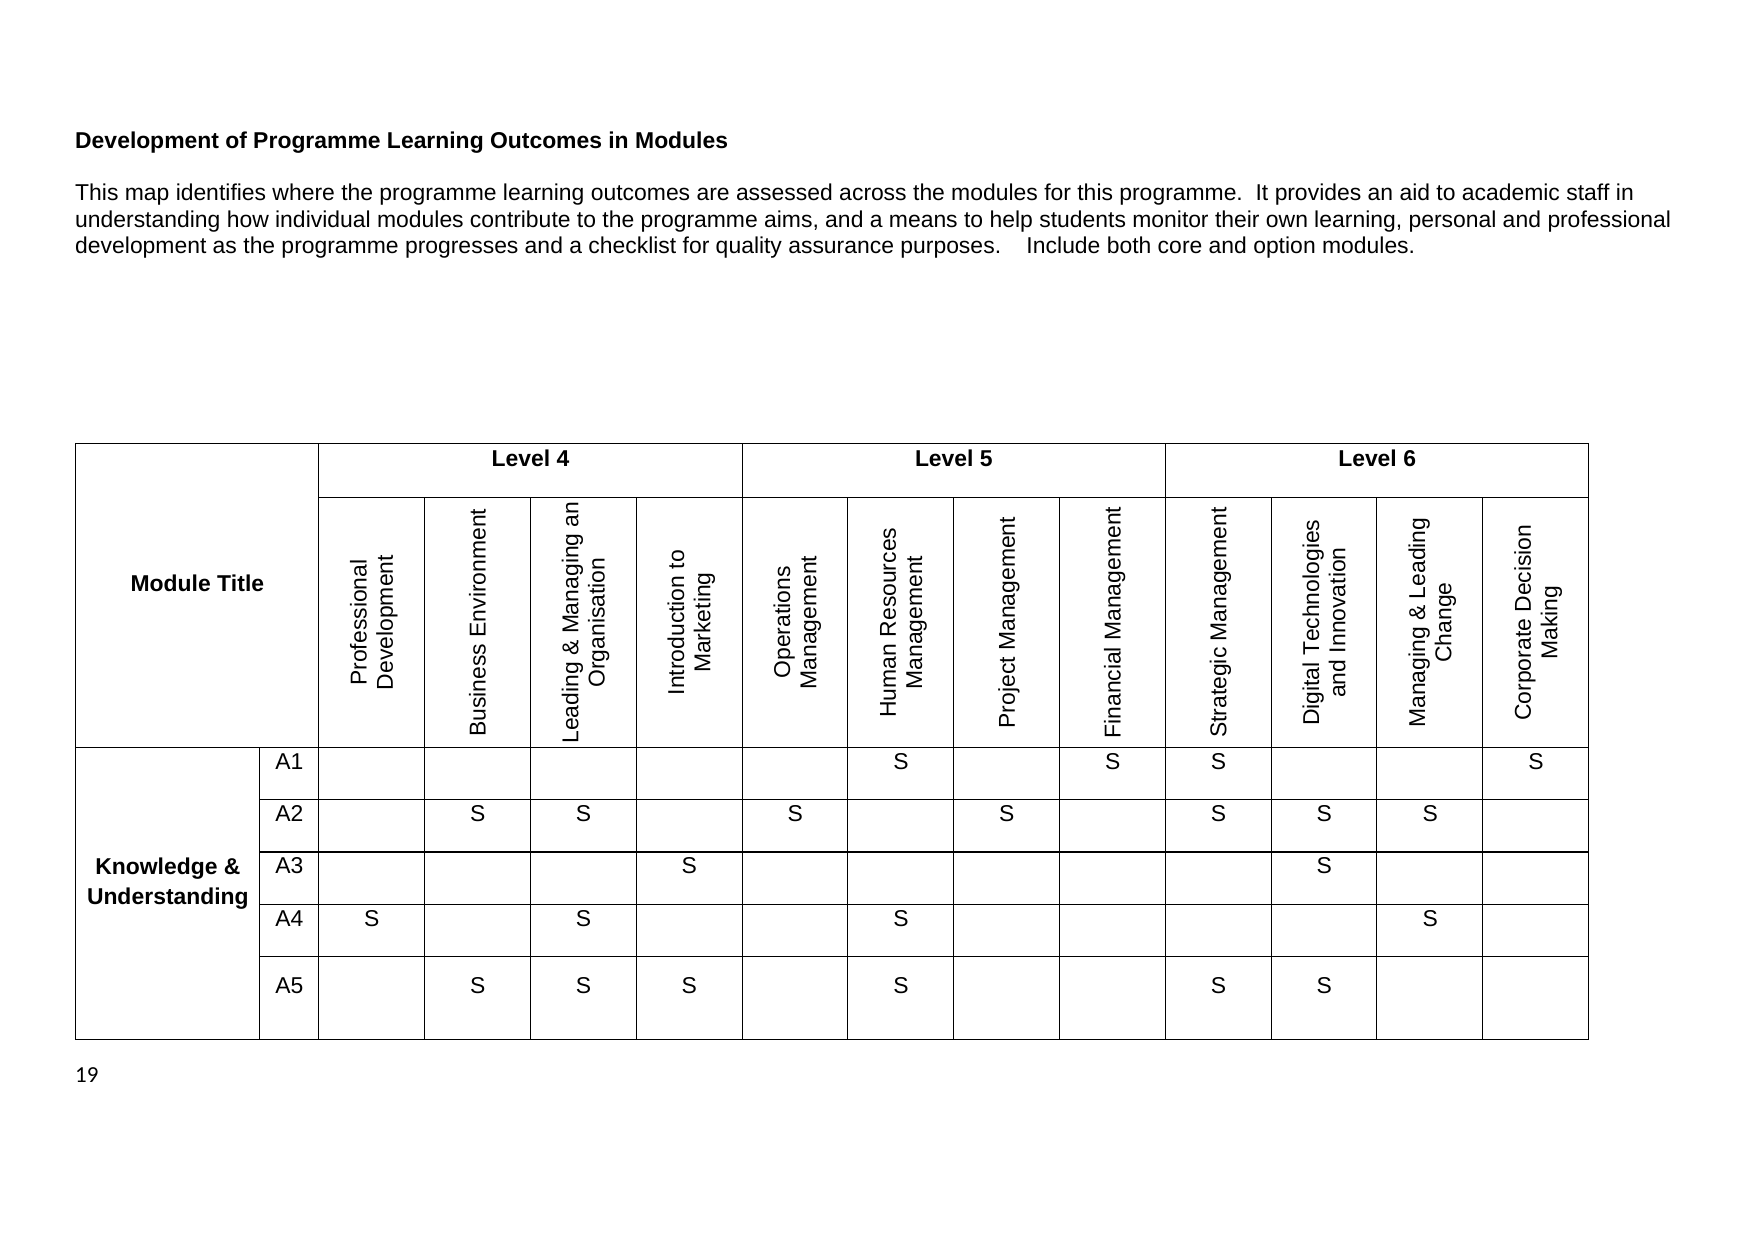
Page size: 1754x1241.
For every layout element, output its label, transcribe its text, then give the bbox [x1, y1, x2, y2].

table_cell [743, 905, 847, 956]
table_cell [319, 957, 424, 1038]
table_cell A3 [260, 853, 318, 903]
table_cell S [1377, 905, 1482, 956]
table_cell A4 [260, 905, 318, 956]
table_cell [425, 748, 530, 799]
table_cell Project Management [954, 498, 1059, 747]
table_cell [743, 748, 847, 799]
table_cell [425, 853, 530, 903]
table_cell S [531, 905, 636, 956]
table_cell [1060, 957, 1165, 1038]
table_cell [1483, 853, 1588, 903]
table_cell S [848, 748, 953, 799]
table_cell [1377, 748, 1482, 799]
table_cell A2 [260, 800, 318, 851]
table_cell A5 [260, 957, 318, 1038]
table_cell [637, 905, 742, 956]
table_cell [743, 853, 847, 903]
table_cell S [1060, 748, 1165, 799]
table_cell S [425, 800, 530, 851]
table_cell S [848, 957, 953, 1038]
table_cell Leading & Managing an Organisation [531, 498, 636, 747]
table_cell [1272, 748, 1376, 799]
table_cell [319, 800, 424, 851]
table_cell Managing & Leading Change [1377, 498, 1482, 747]
table_cell [1166, 853, 1271, 903]
table_cell Knowledge & Understanding [76, 748, 259, 1038]
table_cell [848, 853, 953, 903]
table_cell [1060, 800, 1165, 851]
text This map identifies where the programme learning outcomes are assessed across the modules for this programme. It provides an aid to academic staff in understanding how individual modules contribute to the programme aims, and a means to help students monitor their own learning, personal and professional development as the programme progresses and a checklist for quality assurance purposes. Include both core and option modules. [75, 179, 1679, 258]
table_cell S [425, 957, 530, 1038]
table_cell S [531, 957, 636, 1038]
table_cell [848, 800, 953, 851]
table_cell S [1377, 800, 1482, 851]
table_cell S [531, 800, 636, 851]
table_cell [1483, 957, 1588, 1038]
text Development of Programme Learning Outcomes in Modules [75, 127, 1679, 153]
table_header Level 6 [1166, 444, 1588, 497]
table_cell S [1166, 800, 1271, 851]
table_cell [637, 748, 742, 799]
table_cell Operations Management [743, 498, 847, 747]
table_cell [743, 957, 847, 1038]
table_header Level 4 [319, 444, 742, 497]
table_cell Strategic Management [1166, 498, 1271, 747]
table_cell S [1272, 853, 1376, 903]
table_cell S [1272, 800, 1376, 851]
table_cell S [848, 905, 953, 956]
table_cell Financial Management [1060, 498, 1165, 747]
table_header Module Title [76, 444, 318, 747]
table_cell Corporate Decision Making [1483, 498, 1588, 747]
table_cell [531, 748, 636, 799]
table_cell [531, 853, 636, 903]
table_cell S [743, 800, 847, 851]
table_cell [1166, 905, 1271, 956]
table_cell S [1166, 748, 1271, 799]
table_cell [954, 748, 1059, 799]
table_cell S [1272, 957, 1376, 1038]
table_cell [1060, 853, 1165, 903]
table_cell [1377, 853, 1482, 903]
table_cell [637, 800, 742, 851]
table_cell [1483, 905, 1588, 956]
table_cell S [319, 905, 424, 956]
table_cell S [637, 957, 742, 1038]
table_cell Digital Technologies and Innovation [1272, 498, 1376, 747]
table_header Level 5 [743, 444, 1165, 497]
table_cell A1 [260, 748, 318, 799]
table_cell Introduction to Marketing [637, 498, 742, 747]
table_cell Professional Development [319, 498, 424, 747]
table_cell S [637, 853, 742, 903]
table_cell Human Resources Management [848, 498, 953, 747]
table_cell [954, 957, 1059, 1038]
table_cell S [1483, 748, 1588, 799]
table_cell [1272, 905, 1376, 956]
table_cell [954, 905, 1059, 956]
table_cell [319, 853, 424, 903]
table_cell [1483, 800, 1588, 851]
table_cell S [954, 800, 1059, 851]
table_cell [319, 748, 424, 799]
table_cell [954, 853, 1059, 903]
table_cell [1377, 957, 1482, 1038]
table_cell Business Environment [425, 498, 530, 747]
table_cell [1060, 905, 1165, 956]
table_cell S [1166, 957, 1271, 1038]
table_cell [425, 905, 530, 956]
